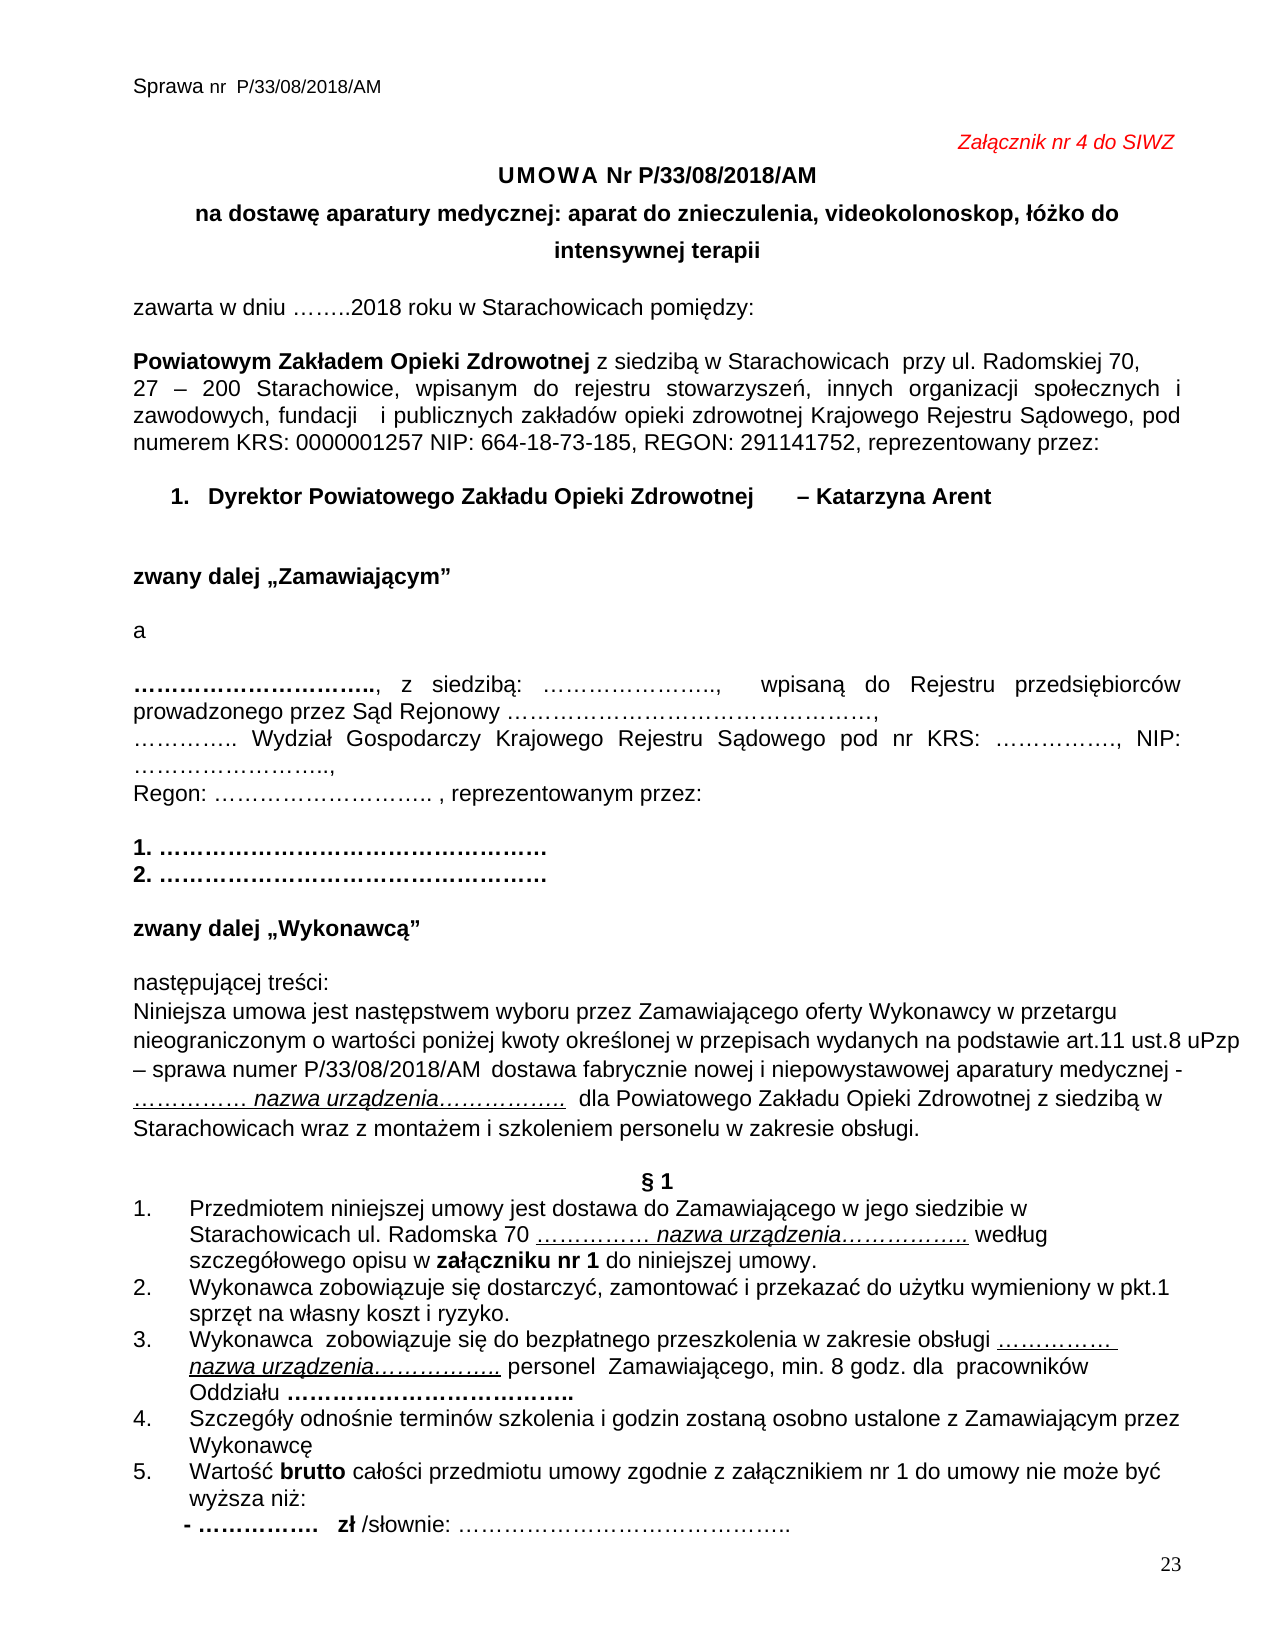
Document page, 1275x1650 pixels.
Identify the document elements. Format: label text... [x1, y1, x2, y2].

text zwany dalej „Zamawiającym” [133, 563, 1181, 590]
list Wykonawca zobowiązuje się dostarczyć, zamontować i przekazać do użytku wymieniony w pkt.1 sprzęt na własny koszt i ryzyko. [133, 1274, 1181, 1326]
text Regon: ……………………….. , reprezentowanym przez: [133, 779, 1181, 806]
list Dyrektor Powiatowego Zakładu Opieki Zdrowotnej – Katarzyna Arent [170, 483, 1181, 509]
list Przedmiotem niniejszej umowy jest dostawa do Zamawiającego w jego siedzibie w Starachowicach ul. Radomska 70 …………… nazwa urządzenia…………….. według szczegółowego opisu w załączniku nr 1 do niniejszej umowy. [133, 1194, 1181, 1274]
text następującej treści: [133, 969, 1181, 996]
text UMOWA Nr P/33/08/2018/AM [133, 154, 1181, 191]
text 27 – 200 Starachowice, wpisanym do rejestru stowarzyszeń, innych organizacji społecznych i zawodowych, fundacji i publicznych zakładów opieki zdrowotnej Krajowego Rejestru Sądowego, pod numerem KRS: 0000001257 NIP: 664-18-73-185, REGON: 291141752, reprezentowany przez: [133, 374, 1181, 456]
text Niniejsza umowa jest następstwem wyboru przez Zamawiającego oferty Wykonawcy w przetargu nieograniczonym o wartości poniżej kwoty określonej w przepisach wydanych na podstawie art.11 ust.8 uPzp – sprawa numer P/33/08/2018/AM dostawa fabrycznie nowej i niepowystawowej aparatury medycznej - …………… nazwa urządzenia…………….. dla Powiatowego Zakładu Opieki Zdrowotnej z siedzibą w Starachowicach wraz z montażem i szkoleniem personelu w zakresie obsługi. [133, 996, 1240, 1142]
text § 1 [133, 1168, 1181, 1194]
text a [133, 617, 1181, 644]
list Szczegóły odnośnie terminów szkolenia i godzin zostaną osobno ustalone z Zamawiającym przez Wykonawcę [133, 1405, 1181, 1458]
text Załącznik nr 4 do SIWZ [883, 130, 1181, 154]
text - ……………. zł /słownie: …………………………………….. [152, 1511, 1181, 1537]
list Wartość brutto całości przedmiotu umowy zgodnie z załącznikiem nr 1 do umowy nie może być wyższa niż: [133, 1458, 1181, 1511]
text zwany dalej „Wykonawcą” [133, 915, 1181, 942]
text Powiatowym Zakładem Opieki Zdrowotnej z siedzibą w Starachowicach przy ul. Radomskiej 70, [133, 347, 1181, 374]
text ………………………….., z siedzibą: ………………….., wpisaną do Rejestru przedsiębiorców prowadzonego przez Sąd Rejonowy …………………………………………, [133, 671, 1181, 725]
list Wykonawca zobowiązuje się do bezpłatnego przeszkolenia w zakresie obsługi …………… nazwa urządzenia…………….. personel Zamawiającego, min. 8 godz. dla pracowników Oddziału ……………………………….. [133, 1326, 1181, 1405]
text 1. …………………………………………… [133, 833, 1181, 861]
text zawarta w dniu ……..2018 roku w Starachowicach pomiędzy: [133, 293, 1181, 320]
text na dostawę aparatury medycznej: aparat do znieczulenia, videokolonoskop, łóżko do intensywnej terapii [133, 191, 1181, 266]
text ………….. Wydział Gospodarczy Krajowego Rejestru Sądowego pod nr KRS: ……………., NIP: …………………….., [133, 725, 1181, 779]
text 2. …………………………………………… [133, 861, 1181, 888]
